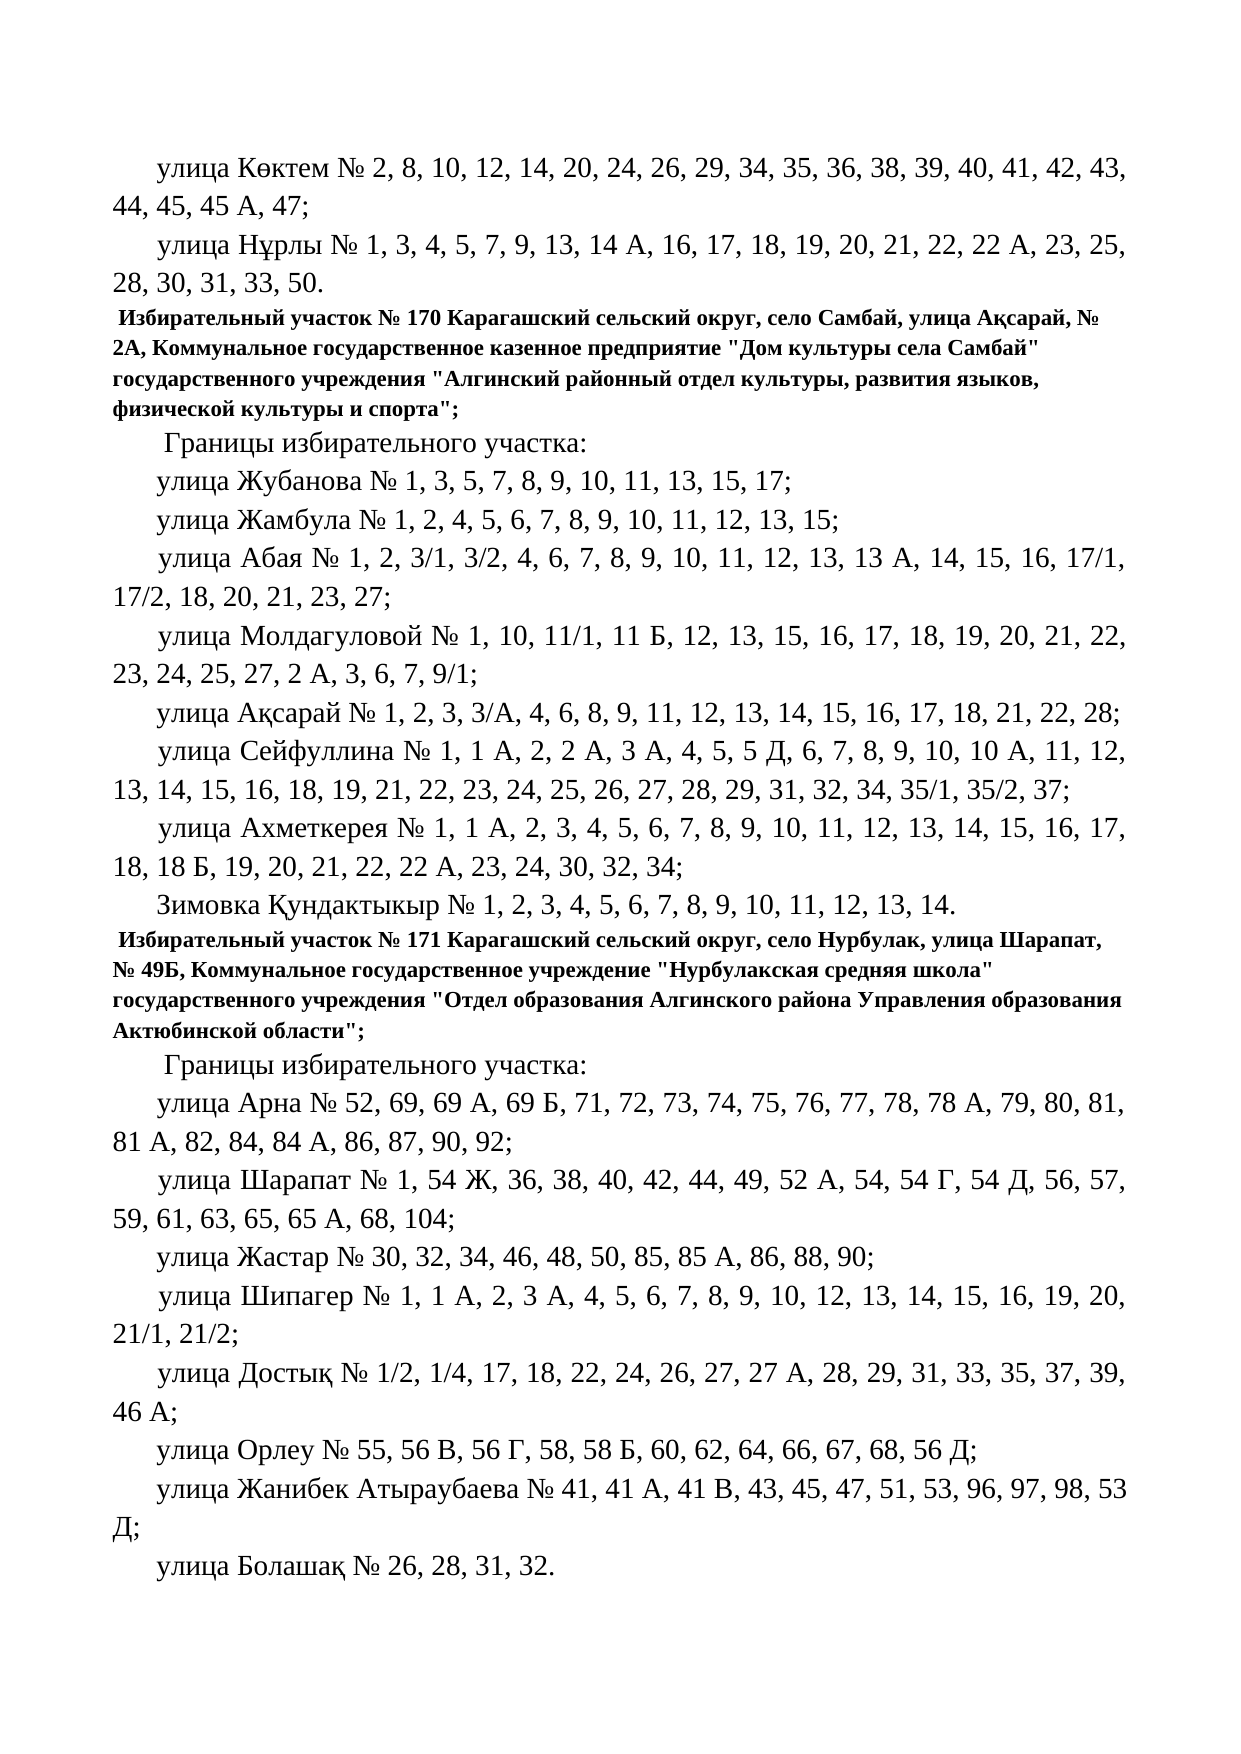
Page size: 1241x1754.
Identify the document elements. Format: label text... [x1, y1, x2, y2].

text улица Шарапат № 1, 54 Ж, 36, 38, 40, 42, 44, 49, 52 А, 54, 54 Г, 54 Д, 56, 57, 59, 61, 63, 65, 65 А, 68, 104; [112, 1162, 1128, 1234]
text улица Жубанова № 1, 3, 5, 7, 8, 9, 10, 11, 13, 15, 17; [112, 463, 1128, 497]
text улица Нұрлы № 1, 3, 4, 5, 7, 9, 13, 14 А, 16, 17, 18, 19, 20, 21, 22, 22 А, 23, 25, 28, 30, 31, 33, 50. [112, 227, 1128, 299]
text Избирательный участок № 171 Карагашский сельский округ, село Нурбулак, улица Шарапат, № 49Б, Коммунальное государственное учреждение "Нурбулакская средняя школа" государственного учреждения "Отдел образования Алгинского района Управления образования Актюбинской области"; [112, 926, 1128, 1043]
text Зимовка Қундактыкыр № 1, 2, 3, 4, 5, 6, 7, 8, 9, 10, 11, 12, 13, 14. [112, 887, 1128, 921]
text Избирательный участок № 170 Карагашский сельский округ, село Самбай, улица Ақсарай, № 2А, Коммунальное государственное казенное предприятие "Дом культуры села Самбай" государственного учреждения "Алгинский районный отдел культуры, развития языков, физической культуры и спорта"; [112, 304, 1128, 421]
text улица Сейфуллина № 1, 1 А, 2, 2 А, 3 А, 4, 5, 5 Д, 6, 7, 8, 9, 10, 10 А, 11, 12, 13, 14, 15, 16, 18, 19, 21, 22, 23, 24, 25, 26, 27, 28, 29, 31, 32, 34, 35/1, 35/2, 37; [112, 733, 1128, 805]
text улица Абая № 1, 2, 3/1, 3/2, 4, 6, 7, 8, 9, 10, 11, 12, 13, 13 А, 14, 15, 16, 17/1, 17/2, 18, 20, 21, 23, 27; [112, 541, 1128, 613]
text улица Достық № 1/2, 1/4, 17, 18, 22, 24, 26, 27, 27 А, 28, 29, 31, 33, 35, 37, 39, 46 А; [112, 1355, 1128, 1427]
text улица Ақсарай № 1, 2, 3, 3/А, 4, 6, 8, 9, 11, 12, 13, 14, 15, 16, 17, 18, 21, 22, 28; [112, 695, 1128, 728]
text улица Ахметкерея № 1, 1 А, 2, 3, 4, 5, 6, 7, 8, 9, 10, 11, 12, 13, 14, 15, 16, 17, 18, 18 Б, 19, 20, 21, 22, 22 А, 23, 24, 30, 32, 34; [112, 810, 1128, 882]
text улица Жамбула № 1, 2, 4, 5, 6, 7, 8, 9, 10, 11, 12, 13, 15; [112, 502, 1128, 536]
text улица Көктем № 2, 8, 10, 12, 14, 20, 24, 26, 29, 34, 35, 36, 38, 39, 40, 41, 42, 43, 44, 45, 45 А, 47; [112, 150, 1128, 222]
text улица Болашақ № 26, 28, 31, 32. [112, 1548, 1128, 1581]
text улица Жастар № 30, 32, 34, 46, 48, 50, 85, 85 А, 86, 88, 90; [112, 1239, 1128, 1273]
text Границы избирательного участка: [112, 1047, 1128, 1080]
text улица Орлеу № 55, 56 В, 56 Г, 58, 58 Б, 60, 62, 64, 66, 67, 68, 56 Д; [112, 1432, 1128, 1466]
text улица Арна № 52, 69, 69 А, 69 Б, 71, 72, 73, 74, 75, 76, 77, 78, 78 А, 79, 80, 81, 81 А, 82, 84, 84 А, 86, 87, 90, 92; [112, 1085, 1128, 1157]
text Границы избирательного участка: [112, 425, 1128, 458]
text улица Шипагер № 1, 1 А, 2, 3 А, 4, 5, 6, 7, 8, 9, 10, 12, 13, 14, 15, 16, 19, 20, 21/1, 21/2; [112, 1278, 1128, 1350]
text улица Жанибек Атыраубаева № 41, 41 А, 41 В, 43, 45, 47, 51, 53, 96, 97, 98, 53 Д; [112, 1471, 1128, 1543]
text улица Молдагуловой № 1, 10, 11/1, 11 Б, 12, 13, 15, 16, 17, 18, 19, 20, 21, 22, 23, 24, 25, 27, 2 А, 3, 6, 7, 9/1; [112, 618, 1128, 690]
